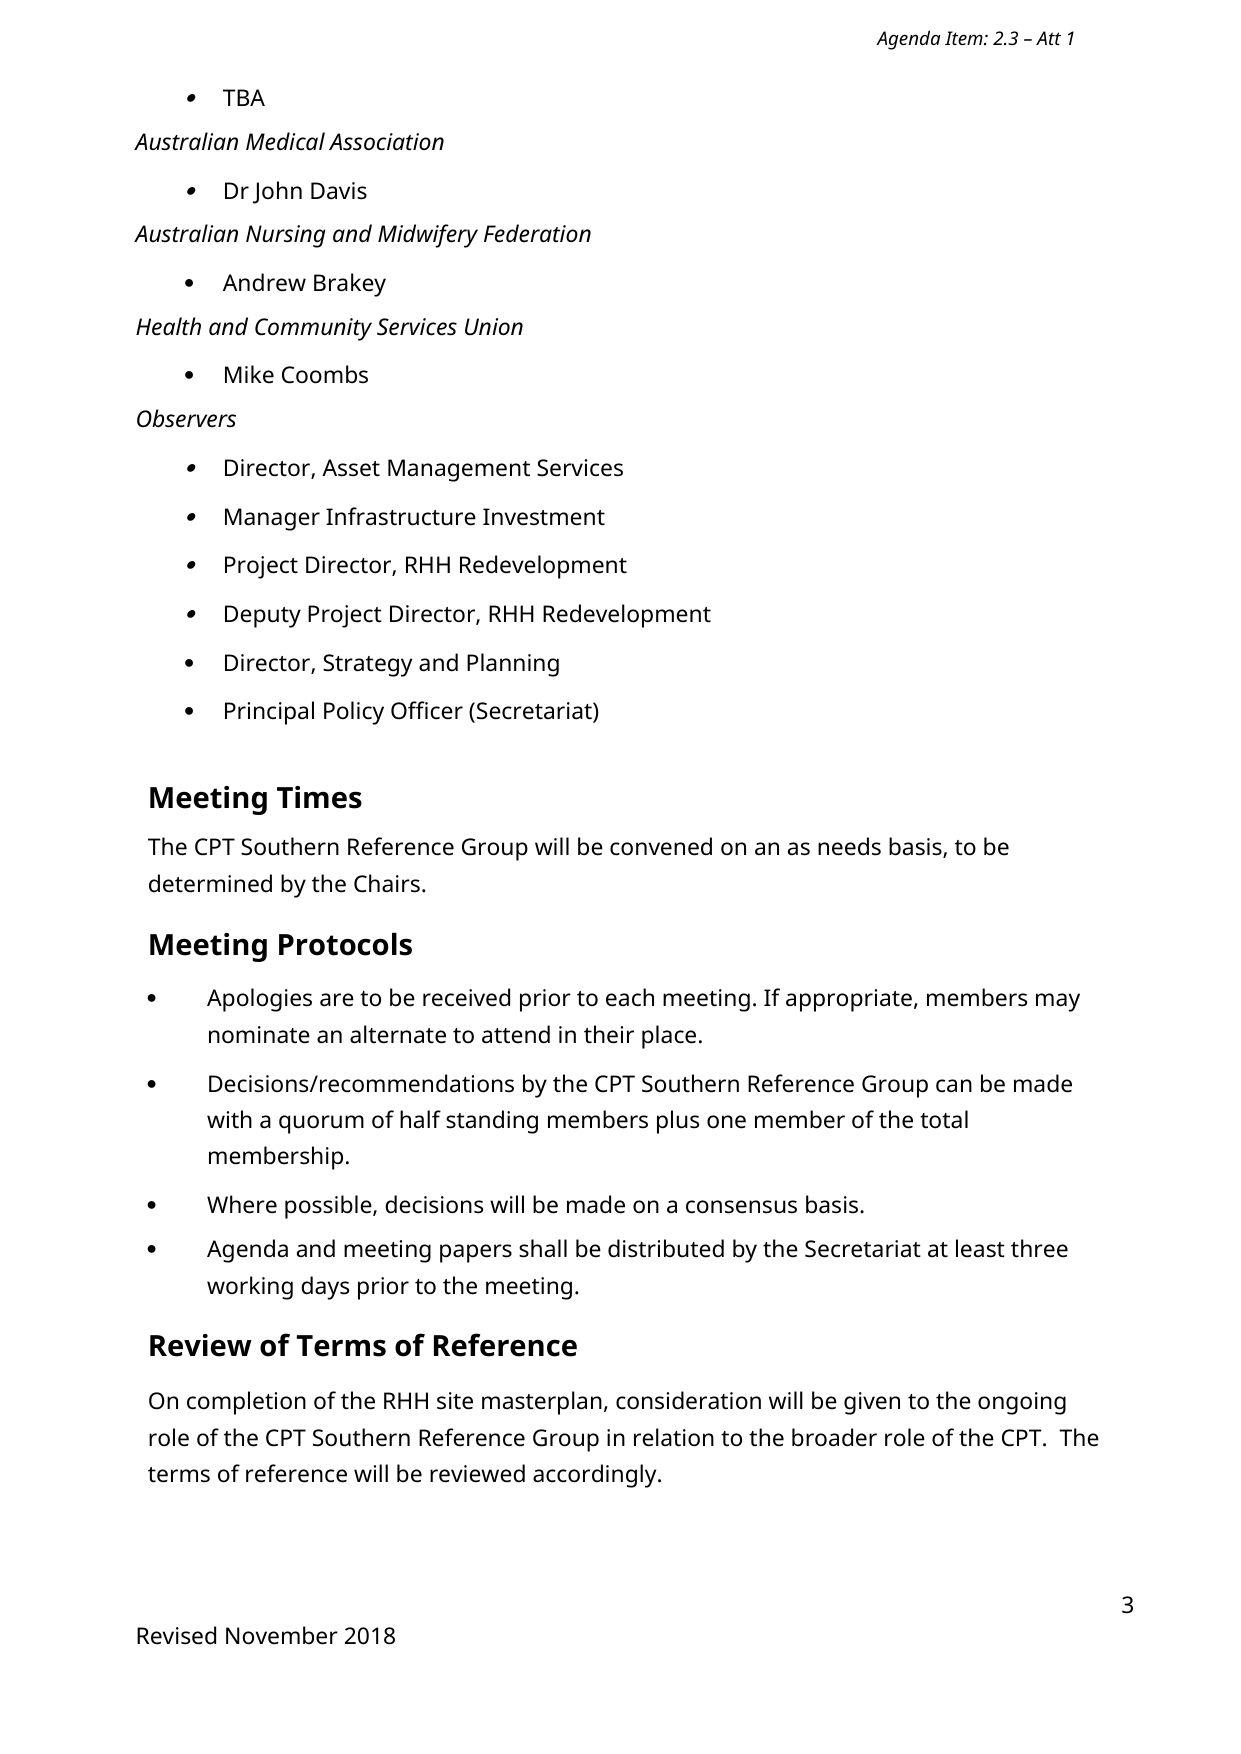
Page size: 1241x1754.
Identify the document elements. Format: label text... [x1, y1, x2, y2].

list TBA [185, 82, 1134, 113]
text On completion of the RHH site masterplan, consideration will be given to the ongoing role of the CPT Southern Reference Group in relation to the broader role of the CPT. The terms of reference will be reviewed accordingly. [148, 1385, 1108, 1490]
list Director, Strategy and Planning [185, 646, 1134, 678]
list Decisions/recommendations by the CPT Southern Reference Group can be made with a quorum of half standing members plus one member of the total membership. [148, 1068, 1094, 1171]
text Health and Community Services Union [135, 311, 1134, 342]
text Australian Nursing and Midwifery Federation [135, 218, 1134, 250]
list Director, Asset Management Services [185, 452, 1134, 483]
list Where possible, decisions will be made on a consensus basis. [148, 1189, 1134, 1221]
subtitle Review of Terms of Reference [148, 1326, 1134, 1365]
list Deputy Project Director, RHH Redevelopment [185, 598, 1134, 629]
text Observers [135, 403, 1134, 434]
list Mike Coombs [185, 359, 1134, 391]
list Agenda and meeting papers shall be distributed by the Secretariat at least three working days prior to the meeting. [148, 1233, 1091, 1301]
list Dr John Davis [185, 175, 1134, 206]
list Principal Policy Officer (Secretariat) [185, 695, 1134, 726]
list Project Director, RHH Redevelopment [185, 549, 1134, 580]
subtitle Meeting Protocols [148, 924, 1134, 964]
text Australian Medical Association [135, 126, 1134, 157]
list Manager Infrastructure Investment [185, 501, 1134, 532]
subtitle Meeting Times [148, 777, 1134, 817]
text The CPT Southern Reference Group will be convened on an as needs basis, to be determined by the Chairs. [148, 831, 1108, 899]
list Andrew Brakey [185, 267, 1134, 298]
list Apologies are to be received prior to each meeting. If appropriate, members may nominate an alternate to attend in their place. [148, 982, 1085, 1050]
